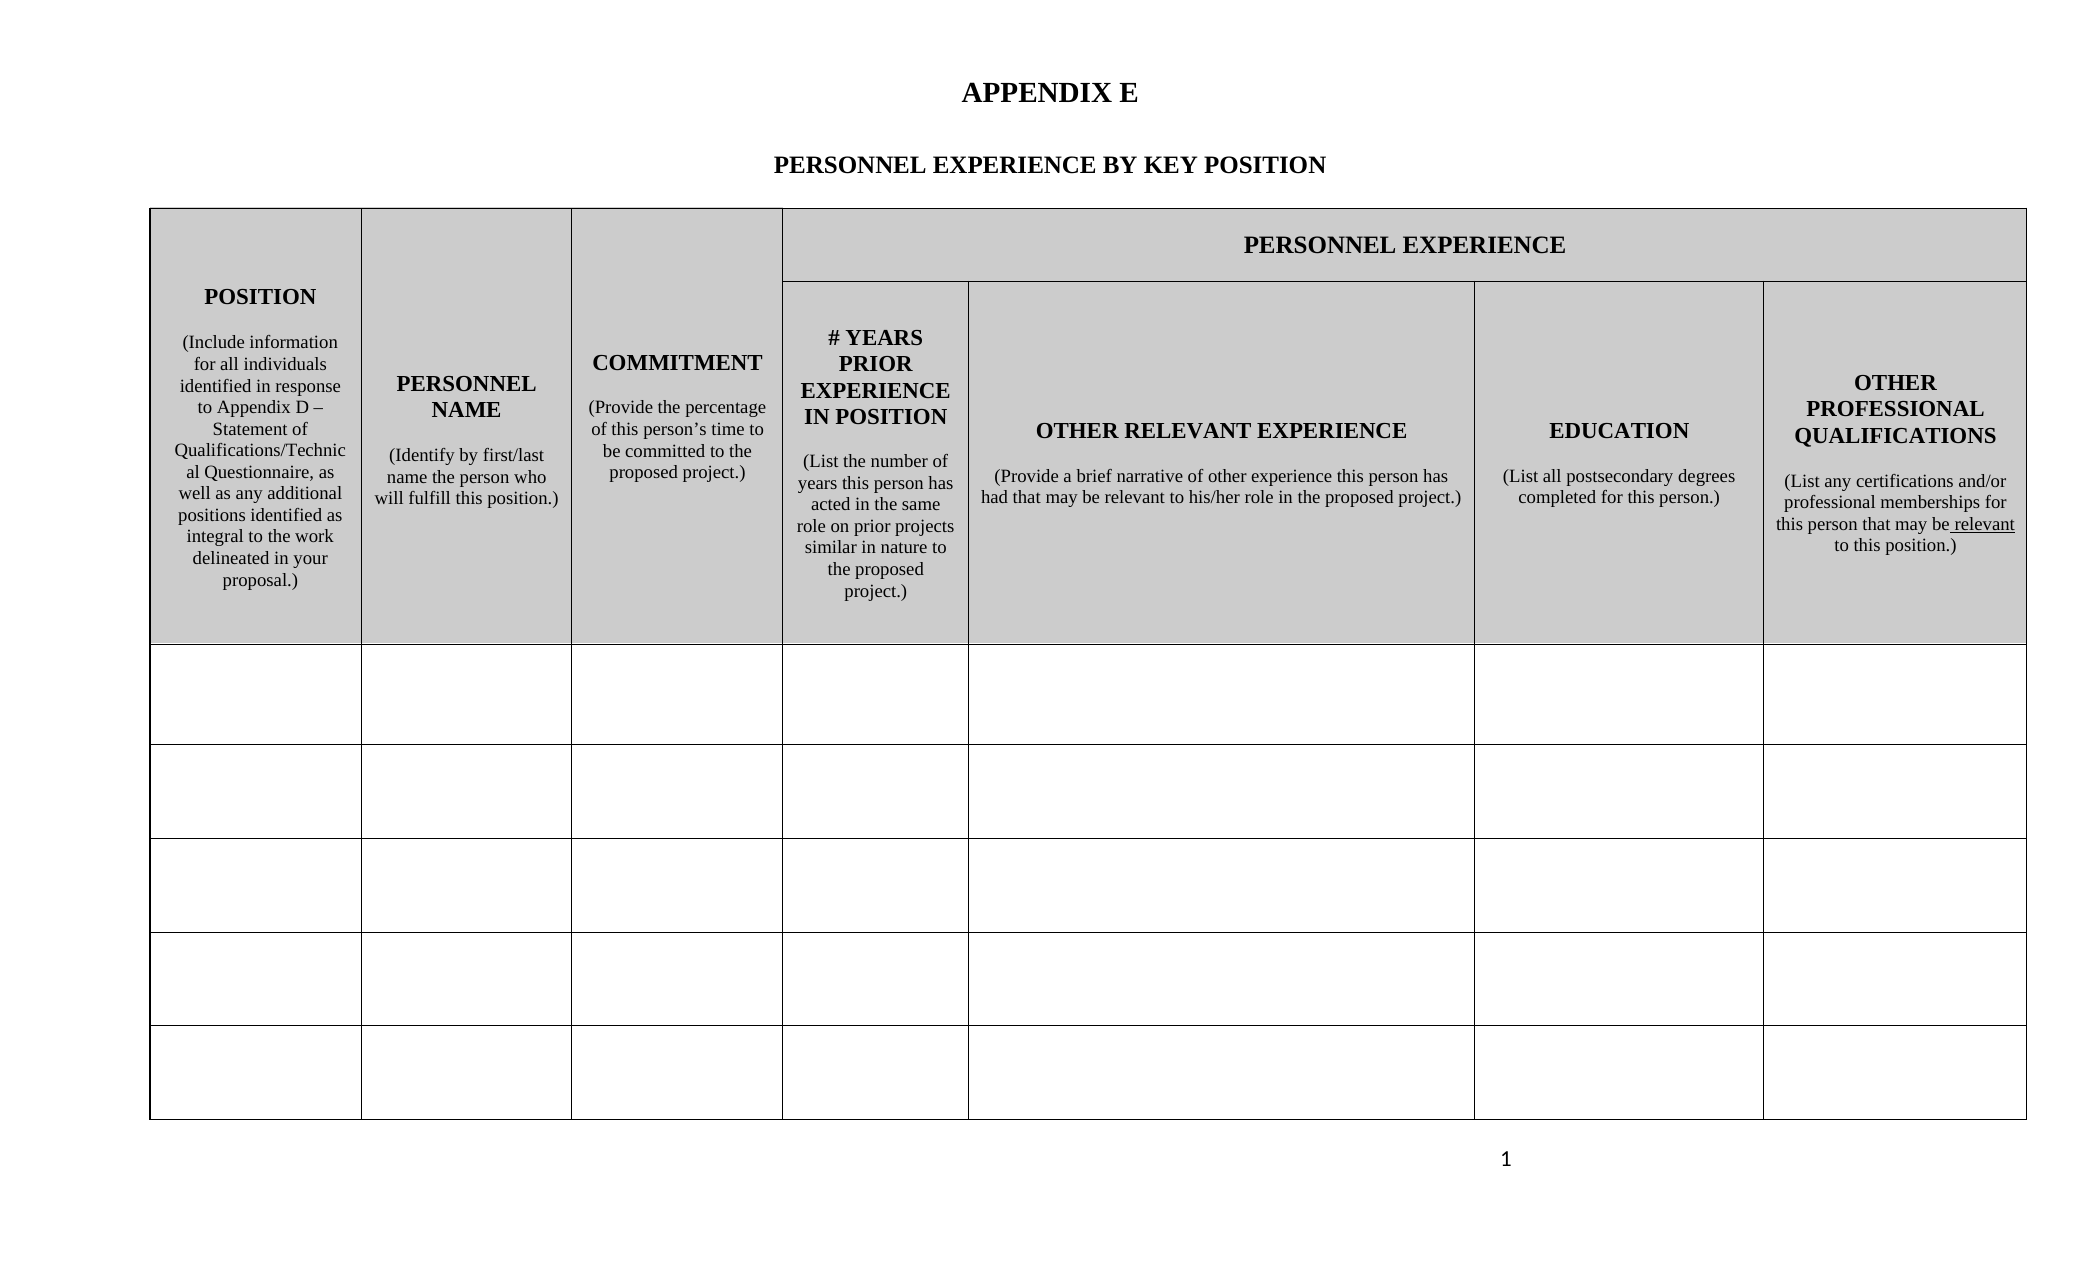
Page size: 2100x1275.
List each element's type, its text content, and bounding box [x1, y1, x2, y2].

table_cell [362, 1026, 571, 1119]
table_cell [783, 933, 968, 1025]
table_cell [1475, 645, 1763, 744]
table_cell # YEARS PRIOR EXPERIENCE IN POSITION (List the number of years this person has acted in the same role on prior projects similar in nature to the proposed project.) [783, 282, 968, 643]
table_cell [1764, 645, 2026, 744]
table_cell [1764, 745, 2026, 838]
table_cell [362, 645, 571, 744]
table_cell [572, 745, 782, 838]
table_cell [783, 745, 968, 838]
table_cell [1764, 933, 2026, 1025]
table_cell [362, 839, 571, 932]
table_cell [1475, 933, 1763, 1025]
table_cell [1475, 839, 1763, 932]
table_cell [572, 933, 782, 1025]
table_cell [969, 645, 1474, 744]
table_cell [783, 839, 968, 932]
table_header PERSONNEL NAME (Identify by first/last name the person who will fulfill this position.) [362, 209, 571, 643]
table_header COMMITMENT (Provide the percentage of this person’s time to be committed to the proposed project.) [572, 209, 782, 643]
table_cell [572, 645, 782, 744]
table_cell EDUCATION (List all postsecondary degrees completed for this person.) [1475, 282, 1763, 643]
table_cell [969, 839, 1474, 932]
table_cell [151, 839, 361, 932]
table_cell [1764, 839, 2026, 932]
table_cell [969, 745, 1474, 838]
table_cell [1475, 745, 1763, 838]
table_cell [572, 839, 782, 932]
table_cell [151, 745, 361, 838]
table_cell [783, 645, 968, 744]
table_cell [151, 645, 361, 744]
table_cell [572, 1026, 782, 1119]
table_cell [151, 933, 361, 1025]
table_cell OTHER RELEVANT EXPERIENCE (Provide a brief narrative of other experience this person has had that may be relevant to his/her role in the proposed project.) [969, 282, 1474, 643]
table_cell [151, 1026, 361, 1119]
table_header PERSONNEL EXPERIENCE [783, 209, 2026, 281]
table_cell [1764, 1026, 2026, 1119]
table_cell [362, 745, 571, 838]
table_cell [362, 933, 571, 1025]
table_cell OTHER PROFESSIONAL QUALIFICATIONS (List any certifications and/or professional memberships for this person that may be relevant to this position.) [1764, 282, 2026, 643]
table_cell [783, 1026, 968, 1119]
table_cell [1475, 1026, 1763, 1119]
table_cell [969, 1026, 1474, 1119]
table_header POSITION (Include information for all individuals identified in response to Appendix D – Statement of Qualifications/Technical Questionnaire, as well as any additional positions identified as integral to the work delineated in your proposal.) [151, 209, 361, 643]
table_cell [969, 933, 1474, 1025]
text PERSONNEL EXPERIENCE BY KEY POSITION [150, 150, 1950, 179]
